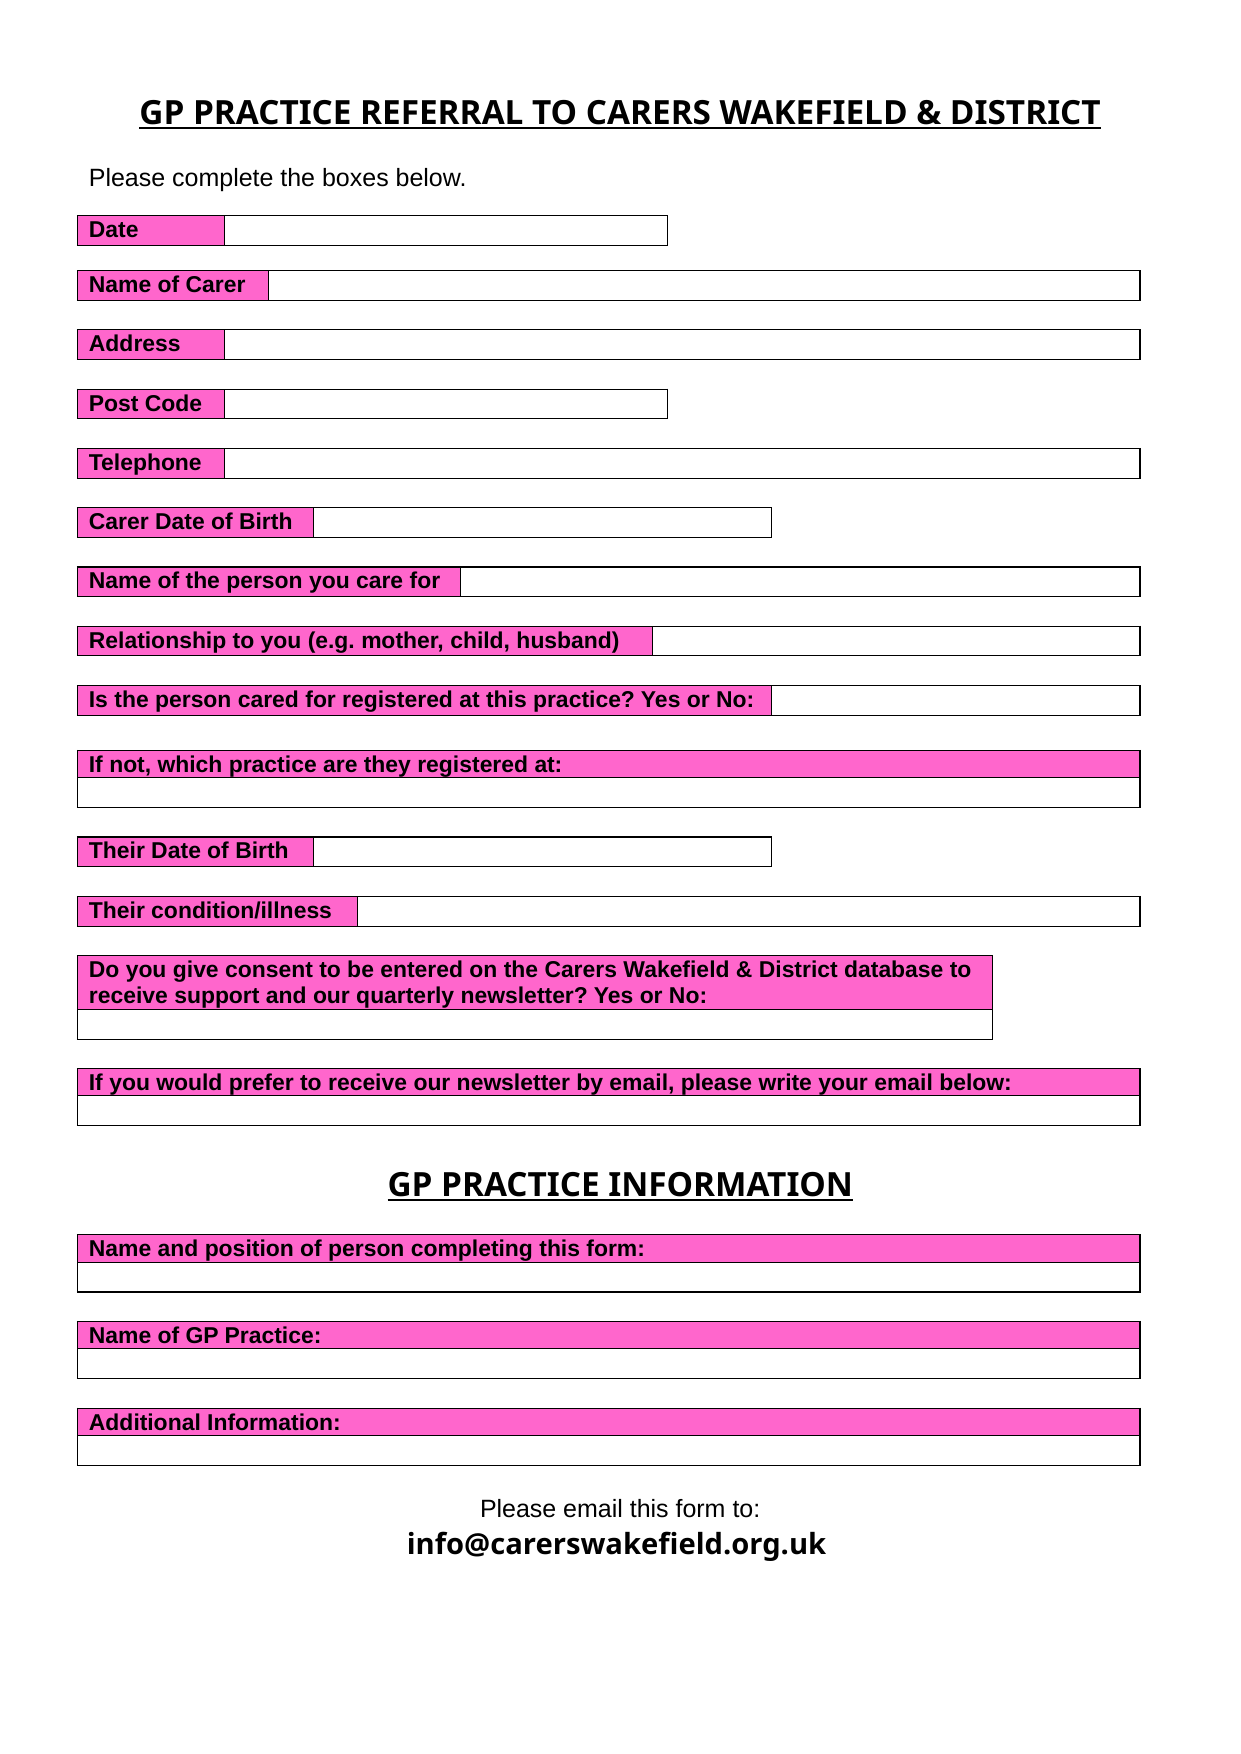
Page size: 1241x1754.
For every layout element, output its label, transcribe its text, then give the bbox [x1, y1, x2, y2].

table_cell [78, 1436, 1139, 1465]
table_header [314, 838, 771, 866]
table_header Their Date of Birth [78, 838, 313, 866]
table_header Their condition/illness [78, 897, 357, 926]
table_header [225, 330, 1139, 359]
table_header Additional Information: [78, 1409, 1139, 1435]
table_header [225, 216, 667, 245]
text GP PRACTICE INFORMATION [89, 1160, 1152, 1206]
text Please complete the boxes below. [89, 162, 1152, 191]
text Please email this form to: [89, 1494, 1152, 1523]
table_header [461, 568, 1139, 596]
table_header Post Code [78, 390, 224, 418]
table_cell [78, 1010, 992, 1038]
table_header If you would prefer to receive our newsletter by email, please write your email below: [78, 1069, 1139, 1095]
table_header Name and position of person completing this form: [78, 1235, 1139, 1262]
table_header Name of GP Practice: [78, 1322, 1139, 1348]
table_header [772, 686, 1139, 715]
table_header [314, 508, 771, 537]
table_header Name of Carer [78, 271, 268, 300]
table_header Name of the person you care for [78, 568, 460, 596]
table_header [225, 390, 667, 418]
table_header If not, which practice are they registered at: [78, 751, 1139, 777]
table_header Is the person cared for registered at this practice? Yes or No: [78, 686, 771, 715]
table_cell [78, 1263, 1139, 1291]
table_header Address [78, 330, 224, 359]
table_header [225, 449, 1139, 478]
table_header [653, 627, 1139, 655]
table_header Do you give consent to be entered on the Carers Wakefield & District database to receive support and our quarterly newsletter? Yes or No: [78, 956, 992, 1009]
table_cell [78, 1096, 1139, 1125]
text GP PRACTICE REFERRAL TO CARERS WAKEFIELD & DISTRICT [89, 89, 1152, 134]
text info@carerswakefield.org.uk [89, 1523, 1152, 1563]
table_header [358, 897, 1139, 926]
table_cell [78, 778, 1139, 807]
table_header [269, 271, 1139, 300]
table_header Carer Date of Birth [78, 508, 313, 537]
table_header Relationship to you (e.g. mother, child, husband) [78, 627, 652, 655]
table_cell [78, 1349, 1139, 1378]
table_header Date [78, 216, 224, 245]
table_header Telephone [78, 449, 224, 478]
